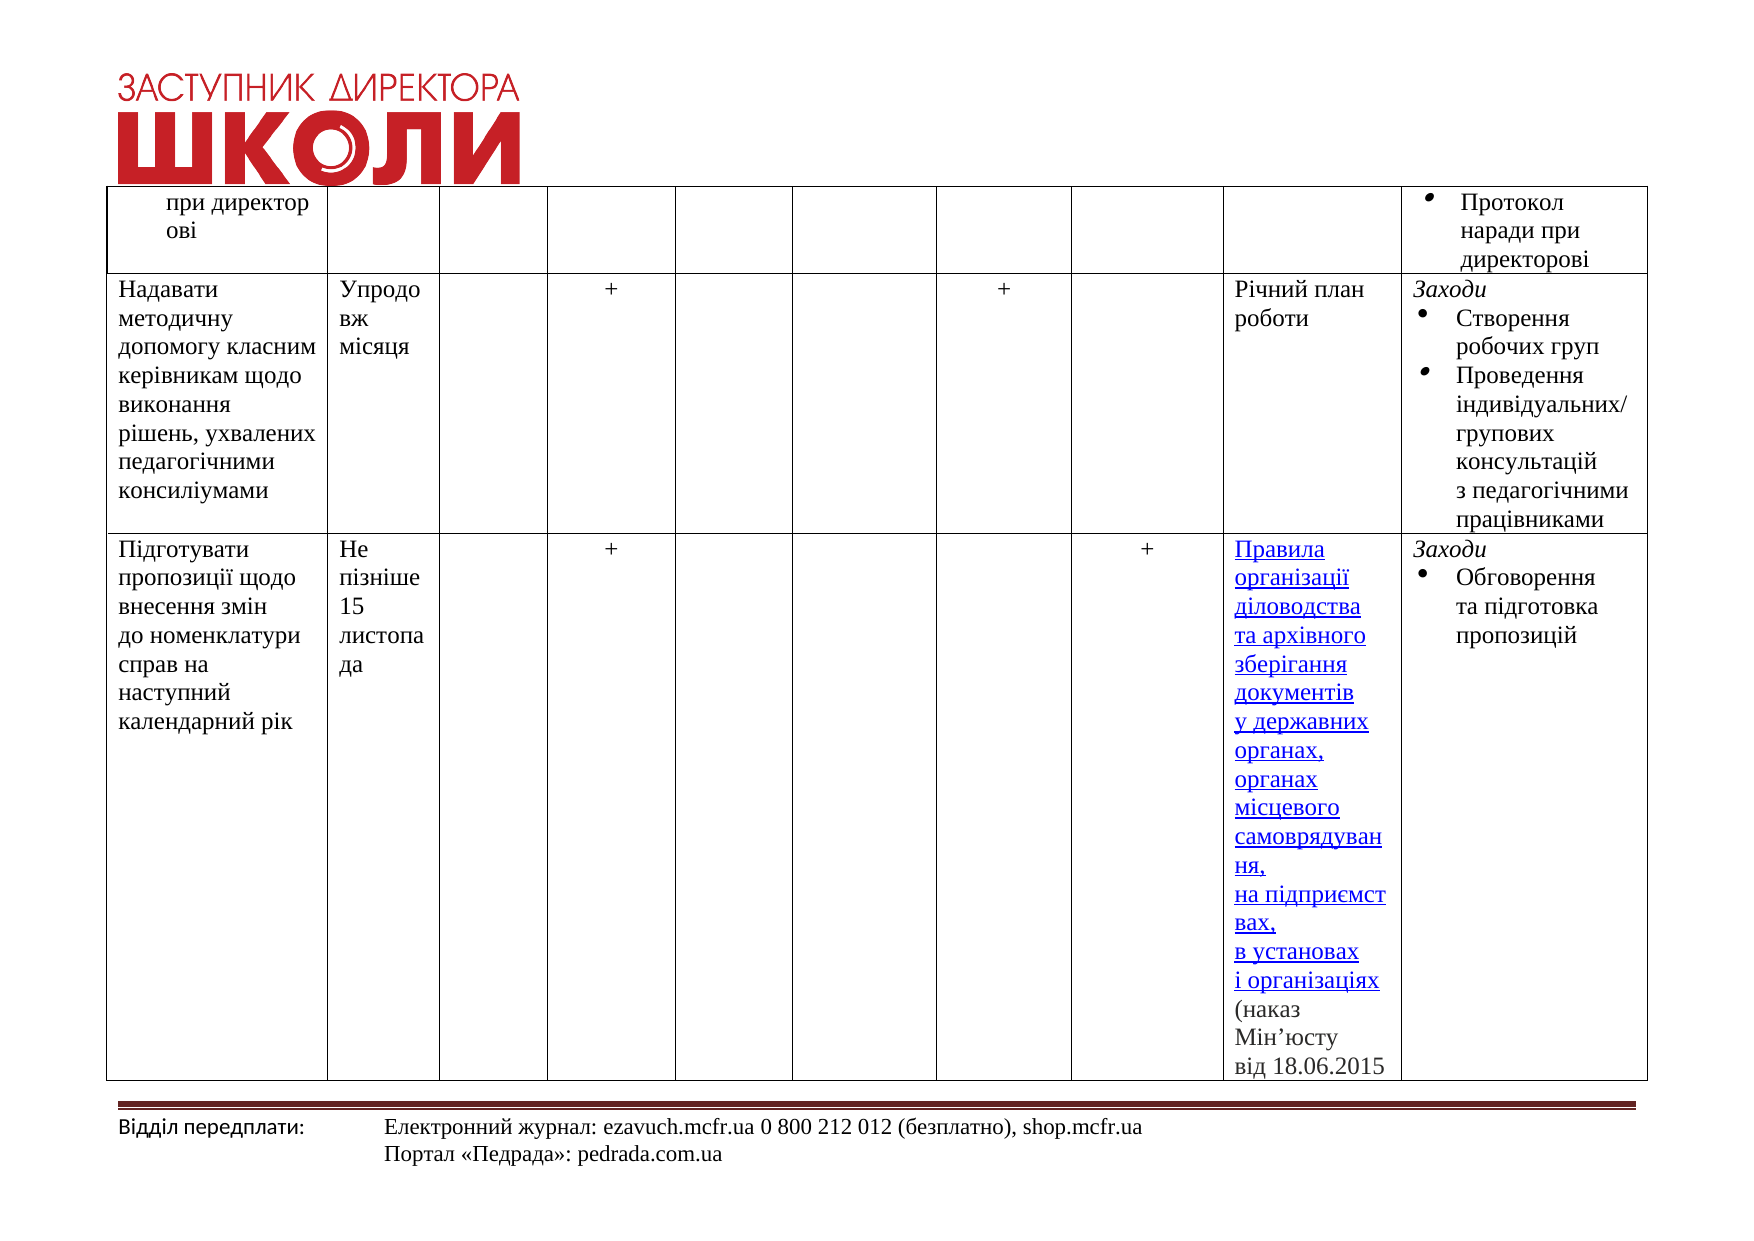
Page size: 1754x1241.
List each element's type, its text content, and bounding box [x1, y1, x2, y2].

table_cell Упродовж місяця [328, 274, 439, 533]
table_cell [440, 534, 547, 1080]
table_cell Заходи Створення робочих груп Проведення індивідуальних/групових консультацій з педагогічними працівниками [1402, 274, 1647, 533]
table_cell [440, 274, 547, 533]
picture [118, 73, 520, 186]
table_cell + [548, 187, 675, 273]
table_cell [1072, 274, 1223, 533]
table_cell [793, 534, 936, 1080]
table_cell Підготувати пропозиції щодо внесення змін до номенклатури справ на наступний календарний рік [107, 533, 327, 1080]
table_cell [676, 534, 792, 1080]
table_cell у нарадах при директорові [108, 187, 327, 273]
table_cell + [548, 274, 675, 533]
table_cell Надавати методичну допомогу класним керівникам щодо виконання рішень, ухвалених педагогічними консиліумами [107, 274, 327, 533]
table_cell Заходи Обговорення та підготовка пропозицій [1402, 534, 1647, 1080]
table_cell [793, 274, 936, 533]
table_cell + [548, 534, 675, 1080]
table_cell Річний план роботи [1224, 274, 1401, 533]
table_cell [937, 534, 1071, 1080]
table_cell + [440, 187, 547, 273]
table_cell Не пізніше 15 листопада [328, 534, 439, 1080]
table_cell [676, 274, 792, 533]
table_cell [1072, 187, 1223, 273]
table_cell [937, 187, 1071, 273]
table_cell [676, 187, 792, 273]
table_cell + [937, 274, 1071, 533]
table_cell [793, 187, 936, 273]
table_cell + [1072, 534, 1223, 1080]
